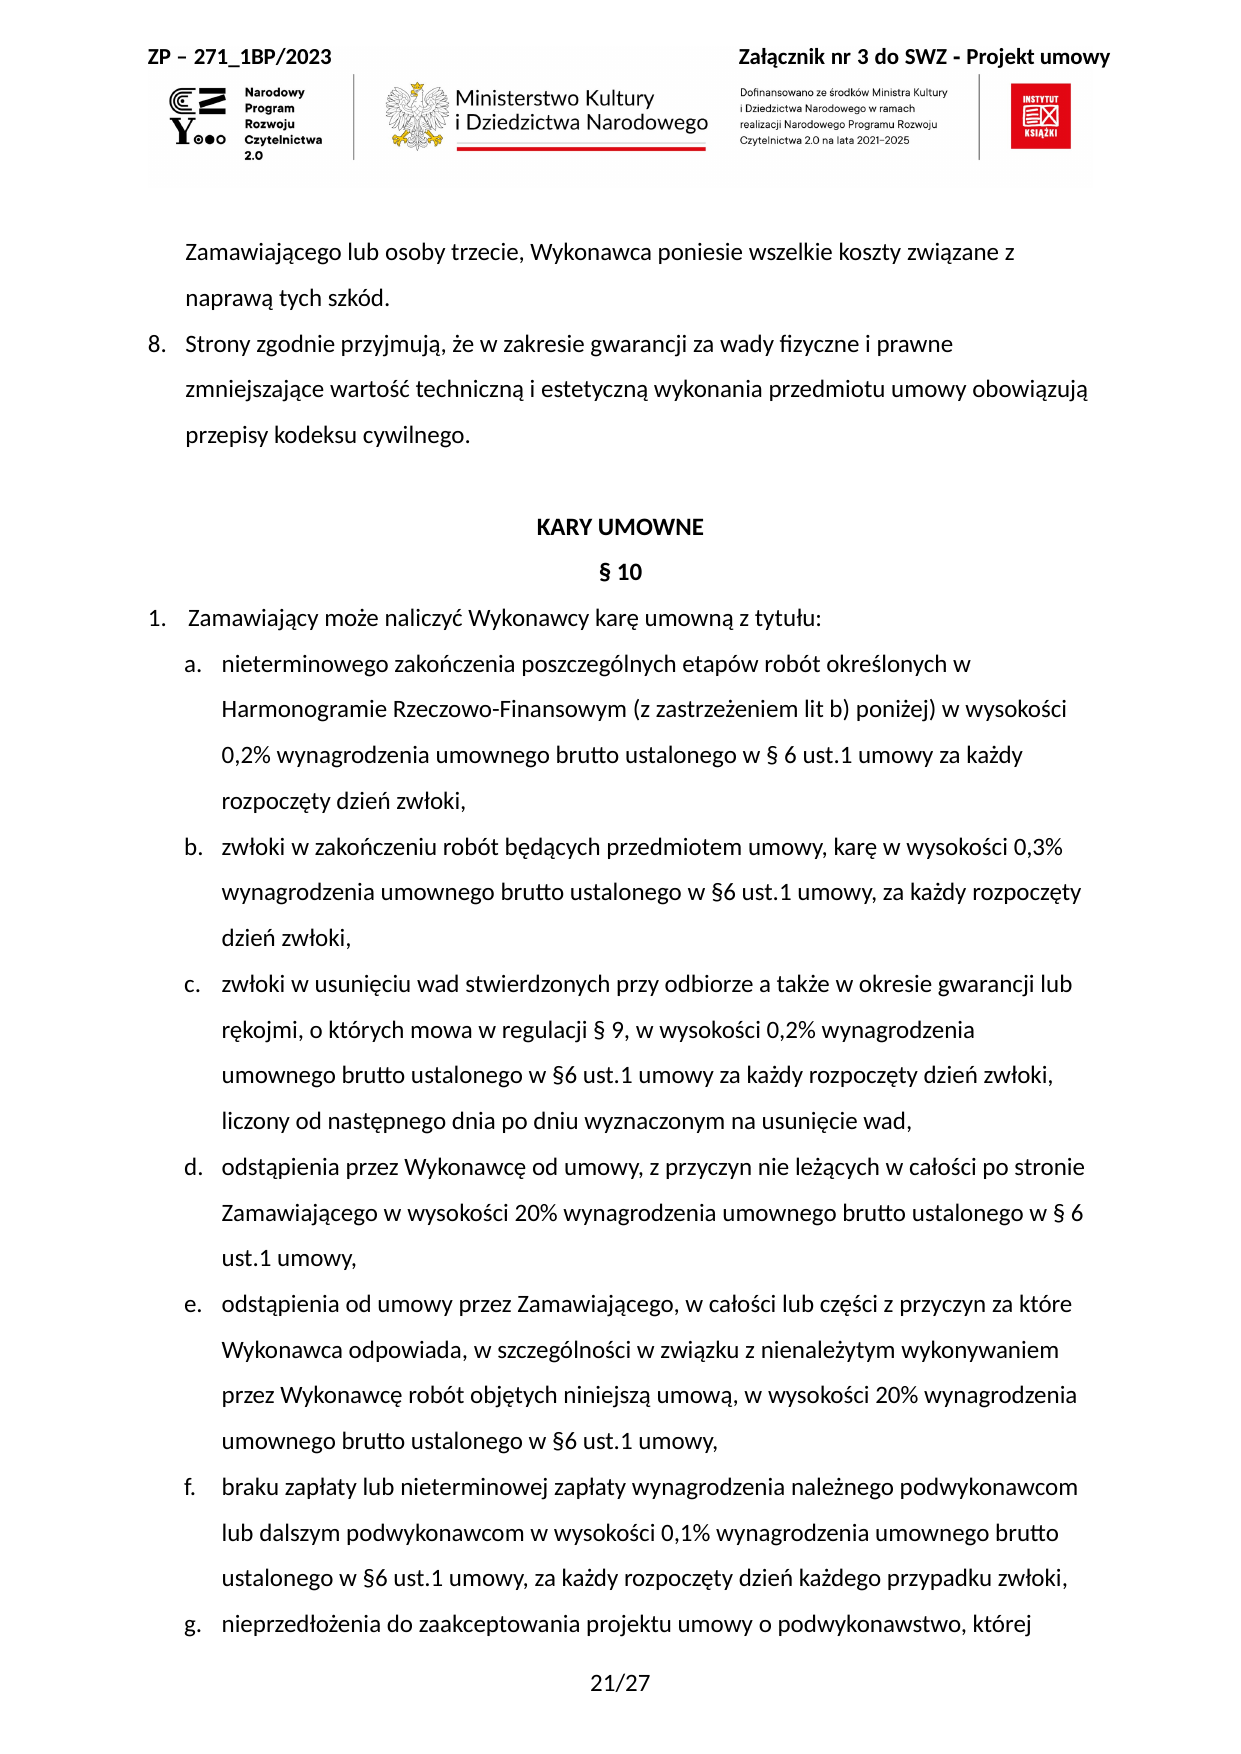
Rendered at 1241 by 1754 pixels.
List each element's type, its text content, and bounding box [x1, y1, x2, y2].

list Zamawiający może naliczyć Wykonawcy karę umowną z tytułu: [148, 602, 1093, 633]
list braku zapłaty lub nieterminowej zapłaty wynagrodzenia należnego podwykonawcom lub dalszym podwykonawcom w wysokości 0,1% wynagrodzenia umownego brutto ustalonego w §6 ust.1 umowy, za każdy rozpoczęty dzień każdego przypadku zwłoki, [184, 1471, 1093, 1593]
list nieterminowego zakończenia poszczególnych etapów robót określonych w Harmonogramie Rzeczowo-Finansowym (z zastrzeżeniem lit b) poniżej) w wysokości 0,2% wynagrodzenia umownego brutto ustalonego w § 6 ust.1 umowy za każdy rozpoczęty dzień zwłoki, [184, 648, 1093, 816]
list Strony zgodnie przyjmują, że w zakresie gwarancji za wady fizyczne i prawne zmniejszające wartość techniczną i estetyczną wykonania przedmiotu umowy obowiązują przepisy kodeksu cywilnego. [148, 328, 1093, 450]
text Kary umowne [148, 511, 1093, 541]
list odstąpienia przez Wykonawcę od umowy, z przyczyn nie leżących w całości po stronie Zamawiającego w wysokości 20% wynagrodzenia umownego brutto ustalonego w § 6 ust.1 umowy, [184, 1151, 1093, 1273]
picture [147, 46, 1093, 188]
text § 10 [148, 556, 1093, 587]
list zwłoki w usunięciu wad stwierdzonych przy odbiorze a także w okresie gwarancji lub rękojmi, o których mowa w regulacji § 9, w wysokości 0,2% wynagrodzenia umownego brutto ustalonego w §6 ust.1 umowy za każdy rozpoczęty dzień zwłoki, liczony od następnego dnia po dniu wyznaczonym na usunięcie wad, [184, 968, 1093, 1136]
list zwłoki w zakończeniu robót będących przedmiotem umowy, karę w wysokości 0,3% wynagrodzenia umownego brutto ustalonego w §6 ust.1 umowy, za każdy rozpoczęty dzień zwłoki, [184, 831, 1093, 953]
list odstąpienia od umowy przez Zamawiającego, w całości lub części z przyczyn za które Wykonawca odpowiada, w szczególności w związku z nienależytym wykonywaniem przez Wykonawcę robót objętych niniejszą umową, w wysokości 20% wynagrodzenia umownego brutto ustalonego w §6 ust.1 umowy, [184, 1288, 1093, 1456]
